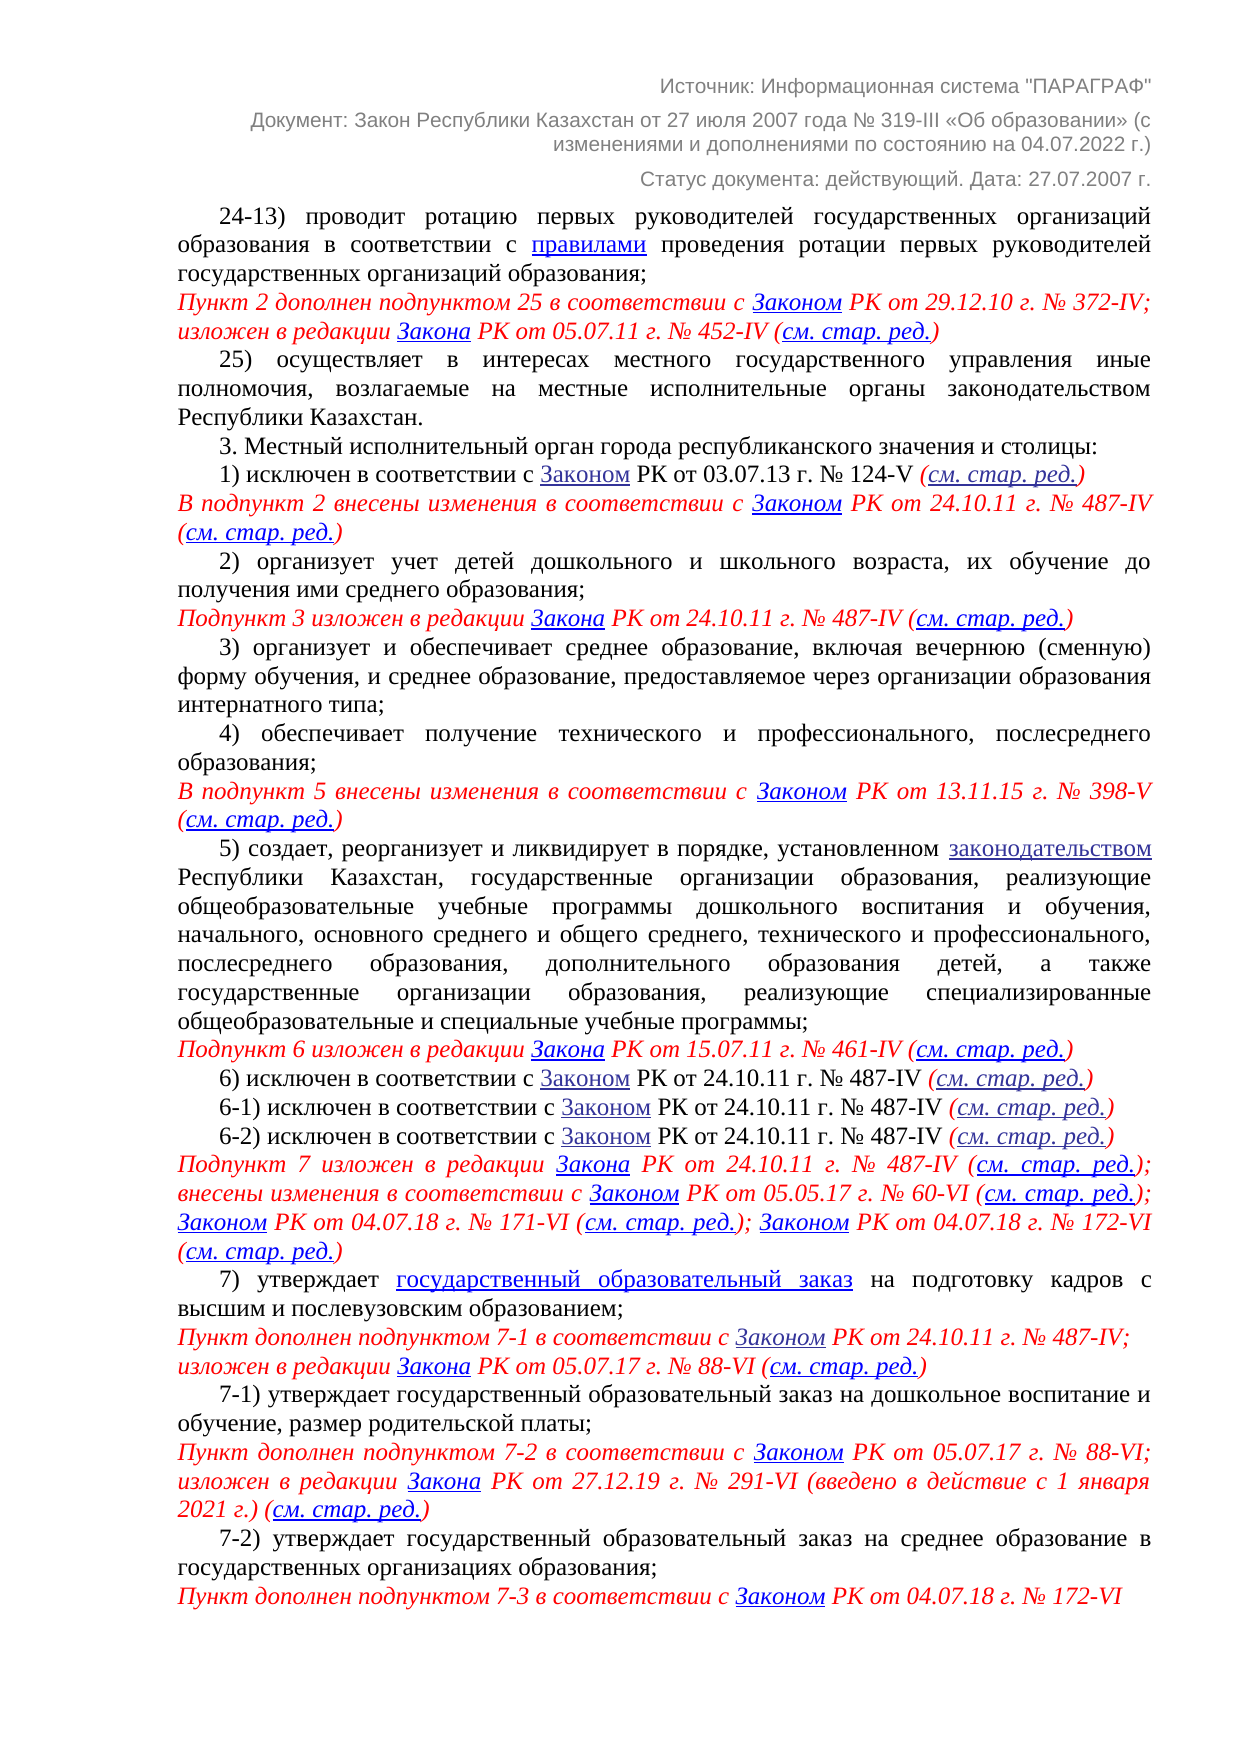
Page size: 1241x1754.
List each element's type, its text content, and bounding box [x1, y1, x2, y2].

text 6-1) исключен в соответствии с 3аконом РК от 24.10.11 г. № 487-IV (см. стар. ред.) [177, 1092, 1152, 1121]
text В подпункт 5 внесены изменения в соответствии с Законом РК от 13.11.15 г. № 398-V (см. стар. ред.) [177, 776, 1152, 833]
text Пункт 2 дополнен подпунктом 25 в соответствии с Законом РК от 29.12.10 г. № 372-IV; изложен в редакции Закона РК от 05.07.11 г. № 452-IV (см. стар. ред.) [177, 287, 1152, 344]
text 3. Местный исполнительный орган города республиканского значения и столицы: [177, 431, 1152, 459]
text Пункт дополнен подпунктом 7-2 в соответствии с Законом РК от 05.07.17 г. № 88-VI; изложен в редакции Закона РК от 27.12.19 г. № 291-VI (введено в действие с 1 января 2021 г.) (см. стар. ред.) [177, 1437, 1152, 1523]
text 1) исключен в соответствии с Законом РК от 03.07.13 г. № 124-V (см. стар. ред.) [177, 459, 1152, 488]
text 7-1) утверждает государственный образовательный заказ на дошкольное воспитание и обучение, размер родительской платы; [177, 1379, 1152, 1437]
text 6) исключен в соответствии с 3аконом РК от 24.10.11 г. № 487-IV (см. стар. ред.) [177, 1063, 1152, 1092]
text 24-13) проводит ротацию первых руководителей государственных организаций образования в соответствии с правилами проведения ротации первых руководителей государственных организаций образования; [177, 201, 1152, 287]
text Подпункт 7 изложен в редакции 3акона РК от 24.10.11 г. № 487-IV (см. стар. ред.); внесены изменения в соответствии с Законом РК от 05.05.17 г. № 60-VI (см. стар. ред.); Законом РК от 04.07.18 г. № 171-VI (см. стар. ред.); Законом РК от 04.07.18 г. № 172-VI (см. стар. ред.) [177, 1149, 1152, 1264]
text 4) обеспечивает получение технического и профессионального, послесреднего образования; [177, 718, 1152, 776]
text 7-2) утверждает государственный образовательный заказ на среднее образование в государственных организациях образования; [177, 1523, 1152, 1581]
text Подпункт 6 изложен в редакции Закона РК от 15.07.11 г. № 461-IV (см. стар. ред.) [177, 1034, 1152, 1063]
text 6-2) исключен в соответствии с 3аконом РК от 24.10.11 г. № 487-IV (см. стар. ред.) [177, 1121, 1152, 1149]
text 2) организует учет детей дошкольного и школьного возраста, их обучение до получения ими среднего образования; [177, 546, 1152, 603]
text 25) осуществляет в интересах местного государственного управления иные полномочия, возлагаемые на местные исполнительные органы законодательством Республики Казахстан. [177, 344, 1152, 431]
text 5) создает, реорганизует и ликвидирует в порядке, установленном законодательством Республики Казахстан, государственные организации образования, реализующие общеобразовательные учебные программы дошкольного воспитания и обучения, начального, основного среднего и общего среднего, технического и профессионального, послесреднего образования, дополнительного образования детей, а также государственные организации образования, реализующие специализированные общеобразовательные и специальные учебные программы; [177, 833, 1152, 1034]
text Пункт дополнен подпунктом 7-1 в соответствии с 3аконом РК от 24.10.11 г. № 487-IV; изложен в редакции Закона РК от 05.07.17 г. № 88-VI (см. стар. ред.) [177, 1322, 1152, 1379]
text 7) утверждает государственный образовательный заказ на подготовку кадров с высшим и послевузовским образованием; [177, 1264, 1152, 1322]
text Подпункт 3 изложен в редакции 3акона РК от 24.10.11 г. № 487-IV (см. стар. ред.) [177, 603, 1152, 632]
text 3) организует и обеспечивает среднее образование, включая вечернюю (сменную) форму обучения, и среднее образование, предоставляемое через организации образования интернатного типа; [177, 632, 1152, 718]
text В подпункт 2 внесены изменения в соответствии с 3аконом РК от 24.10.11 г. № 487-IV (см. стар. ред.) [177, 488, 1152, 546]
text Пункт дополнен подпунктом 7-3 в соответствии с Законом РК от 04.07.18 г. № 172-VI [177, 1581, 1152, 1609]
